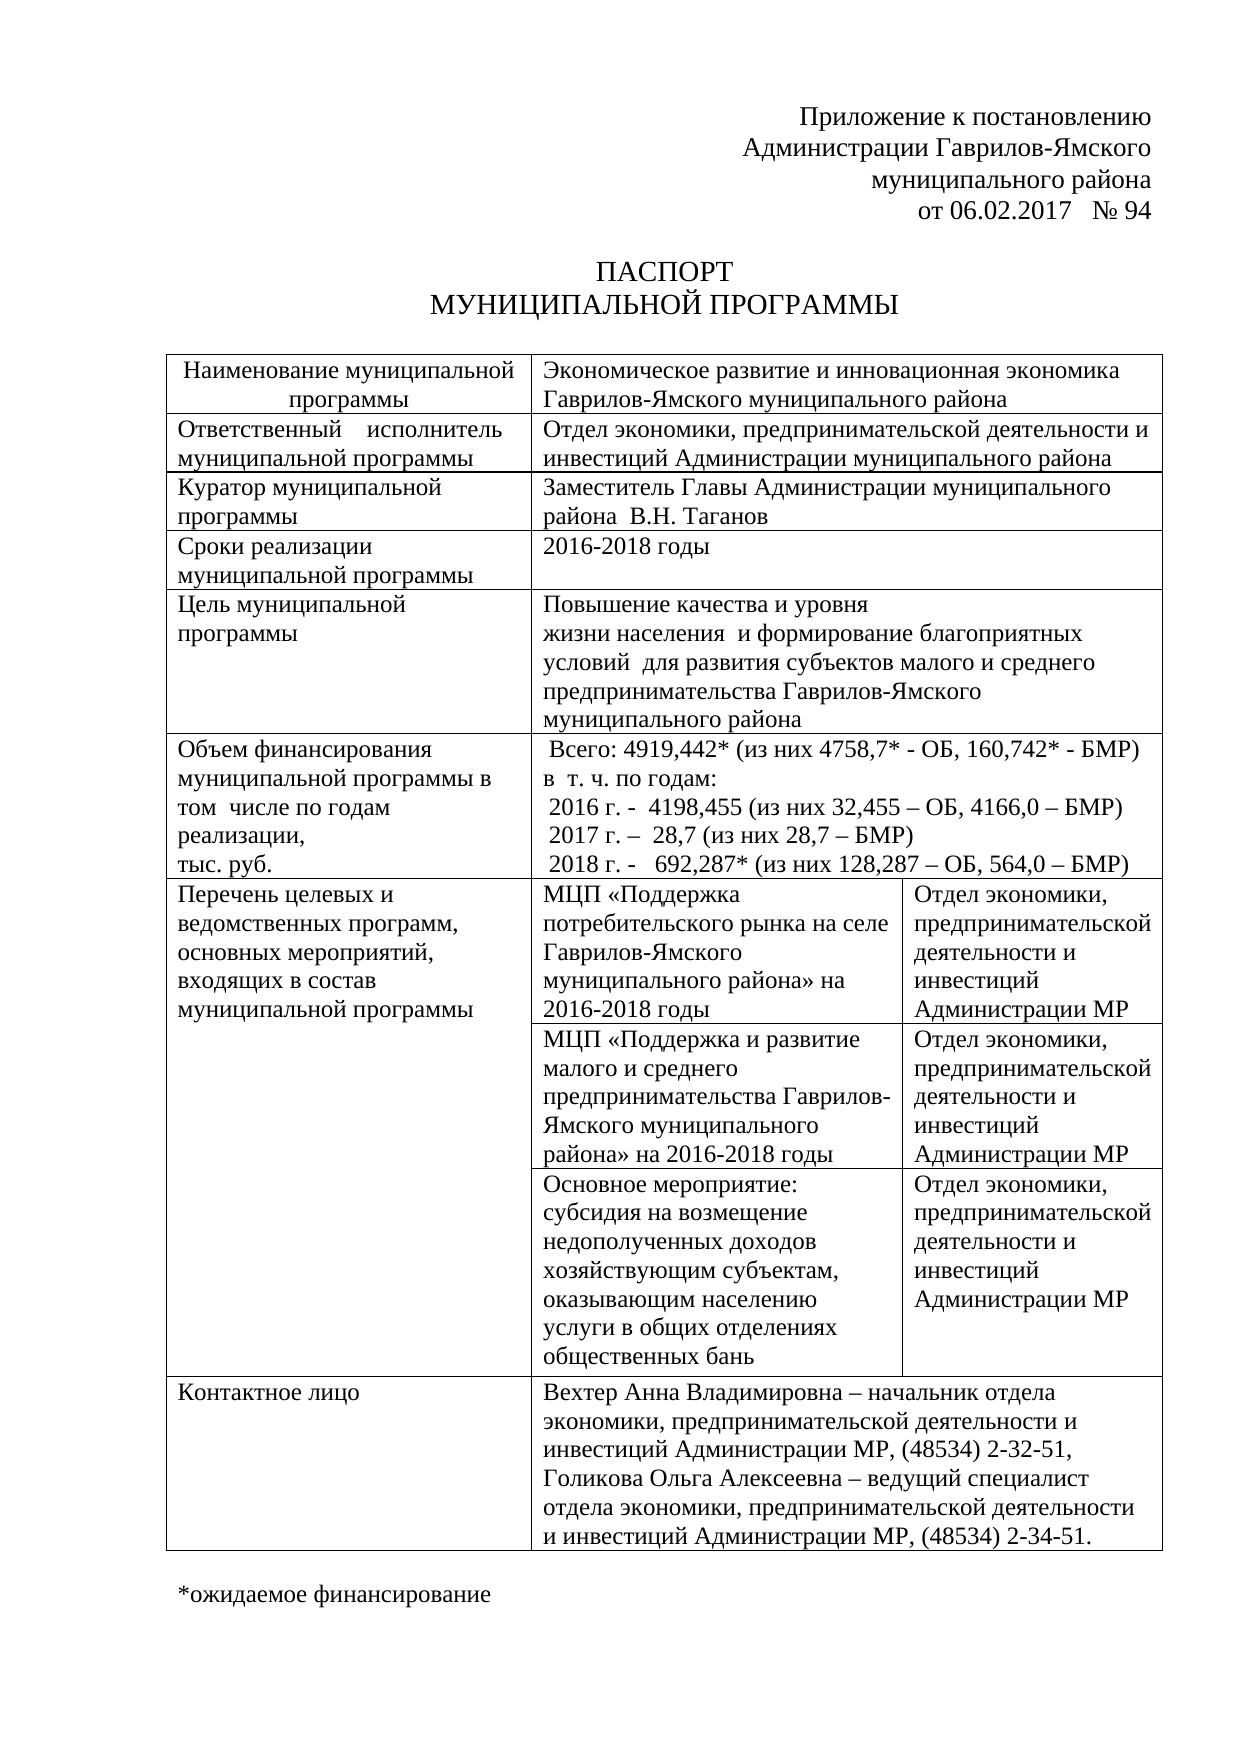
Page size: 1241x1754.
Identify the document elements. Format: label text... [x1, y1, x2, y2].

table_header Экономическое развитие и инновационная экономика Гаврилов-Ямского муниципального района [532, 355, 1162, 413]
table_cell МЦП «Поддержка и развитие малого и среднего предпринимательства Гаврилов-Ямского муниципального района» на 2016-2018 годы [532, 1024, 902, 1168]
table_cell Куратор муниципальной программы [167, 473, 531, 530]
text Администрации Гаврилов-Ямского [177, 132, 1152, 163]
text Приложение к постановлению [177, 100, 1152, 132]
text МУНИЦИПАЛЬНОЙ ПРОГРАММЫ [177, 287, 1152, 321]
table_cell Ответственный исполнитель муниципальной программы [167, 414, 531, 471]
table_cell Сроки реализации муниципальной программы [167, 531, 531, 588]
table_cell Всего: 4919,442* (из них 4758,7* - ОБ, 160,742* - БМР) в т. ч. по годам: 2016 г. - 4198,455 (из них 32,455 – ОБ, 4166,0 – БМР) 2017 г. – 28,7 (из них 28,7 – БМР) 2018 г. - 692,287* (из них 128,287 – ОБ, 564,0 – БМР) [532, 734, 1162, 878]
table_cell Цель муниципальной программы [167, 590, 531, 733]
text муниципального района [177, 163, 1152, 194]
table_cell Повышение качества и уровня жизни населения и формирование благоприятных условий для развития субъектов малого и среднего предпринимательства Гаврилов-Ямского муниципального района [532, 590, 1162, 733]
table_cell Отдел экономики, предпринимательской деятельности и инвестиций Администрации муниципального района [532, 414, 1162, 471]
table_cell Перечень целевых и ведомственных программ, основных мероприятий, входящих в состав муниципальной программы [167, 879, 531, 1376]
table_cell Вехтер Анна Владимировна – начальник отдела экономики, предпринимательской деятельности и инвестиций Администрации МР, (48534) 2-32-51, Голикова Ольга Алексеевна – ведущий специалист отдела экономики, предпринимательской деятельности и инвестиций Администрации МР, (48534) 2-34-51. [532, 1377, 1162, 1549]
table_header Наименование муниципальной программы [167, 355, 531, 413]
table_cell Основное мероприятие: субсидия на возмещение недополученных доходов хозяйствующим субъектам, оказывающим населению услуги в общих отделениях общественных бань [532, 1169, 902, 1376]
table_cell МЦП «Поддержка потребительского рынка на селе Гаврилов-Ямского муниципального района» на 2016-2018 годы [532, 879, 902, 1023]
table_cell Заместитель Главы Администрации муниципального района В.Н. Таганов [532, 473, 1162, 530]
table_cell 2016-2018 годы [532, 531, 1162, 588]
table_cell Отдел экономики, предпринимательской деятельности и инвестиций Администрации МР [903, 1169, 1162, 1376]
table_cell Отдел экономики, предпринимательской деятельности и инвестиций Администрации МР [903, 879, 1162, 1023]
table_cell Отдел экономики, предпринимательской деятельности и инвестиций Администрации МР [903, 1024, 1162, 1168]
table_cell Контактное лицо [167, 1377, 531, 1549]
text от 06.02.2017 № 94 [177, 194, 1152, 225]
text *ожидаемое финансирование [177, 1579, 1152, 1608]
text ПАСПОРТ [177, 254, 1152, 287]
table_cell Объем финансирования муниципальной программы в том числе по годам реализации, тыс. руб. [167, 734, 531, 878]
